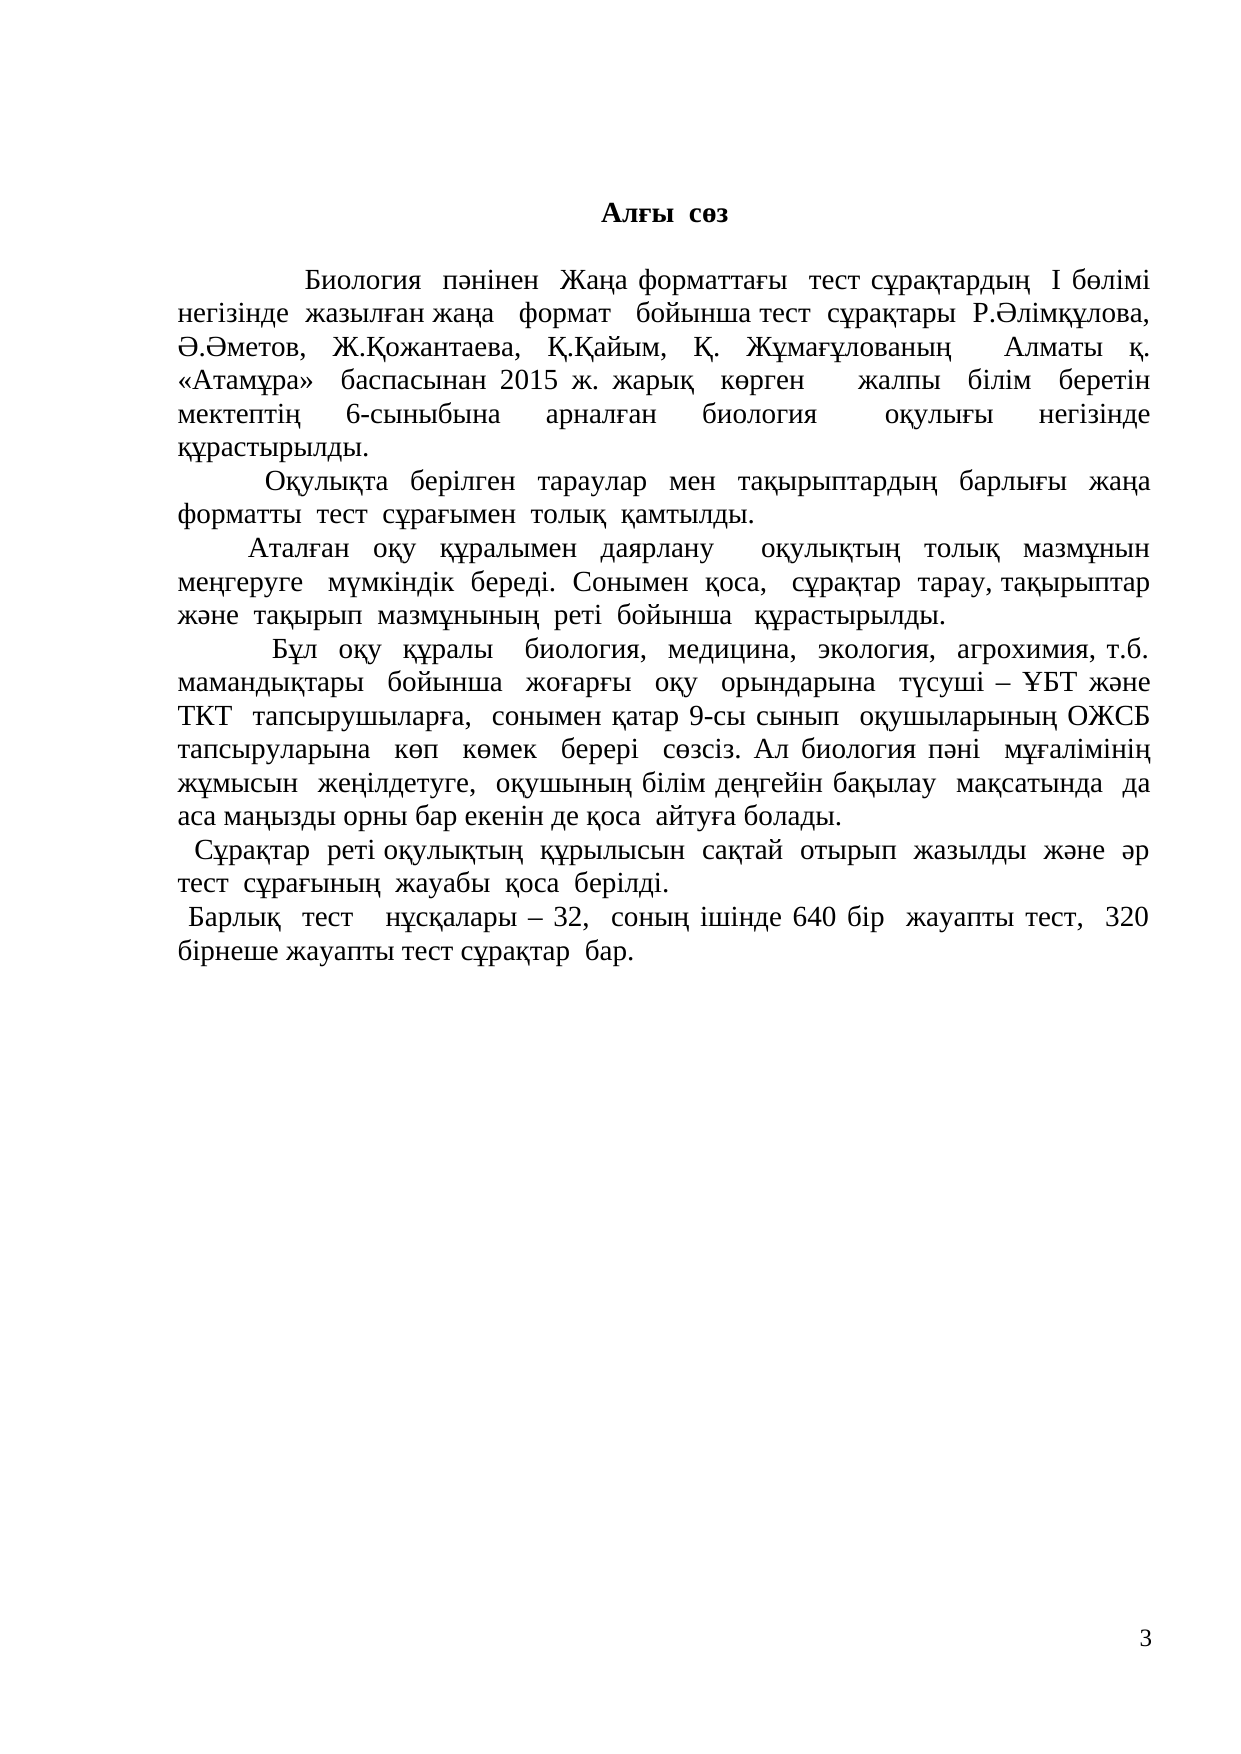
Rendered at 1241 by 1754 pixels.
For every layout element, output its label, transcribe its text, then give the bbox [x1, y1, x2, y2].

text Барлық тест нұсқалары – 32, соның ішінде 640 бір жауапты тест, 320 бірнеше жауапты тест сұрақтар бар. [177, 899, 1152, 966]
text Аталған оқу құралымен даярлану оқулықтың толық мазмұнын меңгеруге мүмкіндік береді. Сонымен қоса, сұрақтар тарау, тақырыптар және тақырып мазмұнының реті бойынша құрастырылды. [177, 530, 1152, 631]
text Сұрақтар реті оқулықтың құрылысын сақтай отырып жазылды және әр тест сұрағының жауабы қоса берілді. [177, 832, 1152, 899]
text Биология пәнінен Жаңа форматтағы тест сұрақтардың І бөлімі негізінде жазылған жаңа формат бойынша тест сұрақтары Р.Әлімқұлова, Ә.Әметов, Ж.Қожантаева, Қ.Қайым, Қ. Жұмағұлованың Алматы қ. «Атамұра» баспасынан 2015 ж. жарық көрген жалпы білім беретін мектептің 6-сыныбына арналған биология оқулығы негізінде құрастырылды. [177, 262, 1152, 463]
text Бұл оқу құралы биология, медицина, экология, агрохимия, т.б. мамандықтары бойынша жоғарғы оқу орындарына түсуші – ҰБТ және ТКТ тапсырушыларға, сонымен қатар 9-сы сынып оқушыларының ОЖСБ тапсыруларына көп көмек берері сөзсіз. Ал биология пәні мұғалімінің жұмысын жеңілдетуге, оқушының білім деңгейін бақылау мақсатында да аса маңызды орны бар екенін де қоса айтуға болады. [177, 631, 1152, 832]
text Алғы сөз [177, 195, 1152, 228]
text Оқулықта берілген тараулар мен тақырыптардың барлығы жаңа форматты тест сұрағымен толық қамтылды. [177, 463, 1152, 530]
